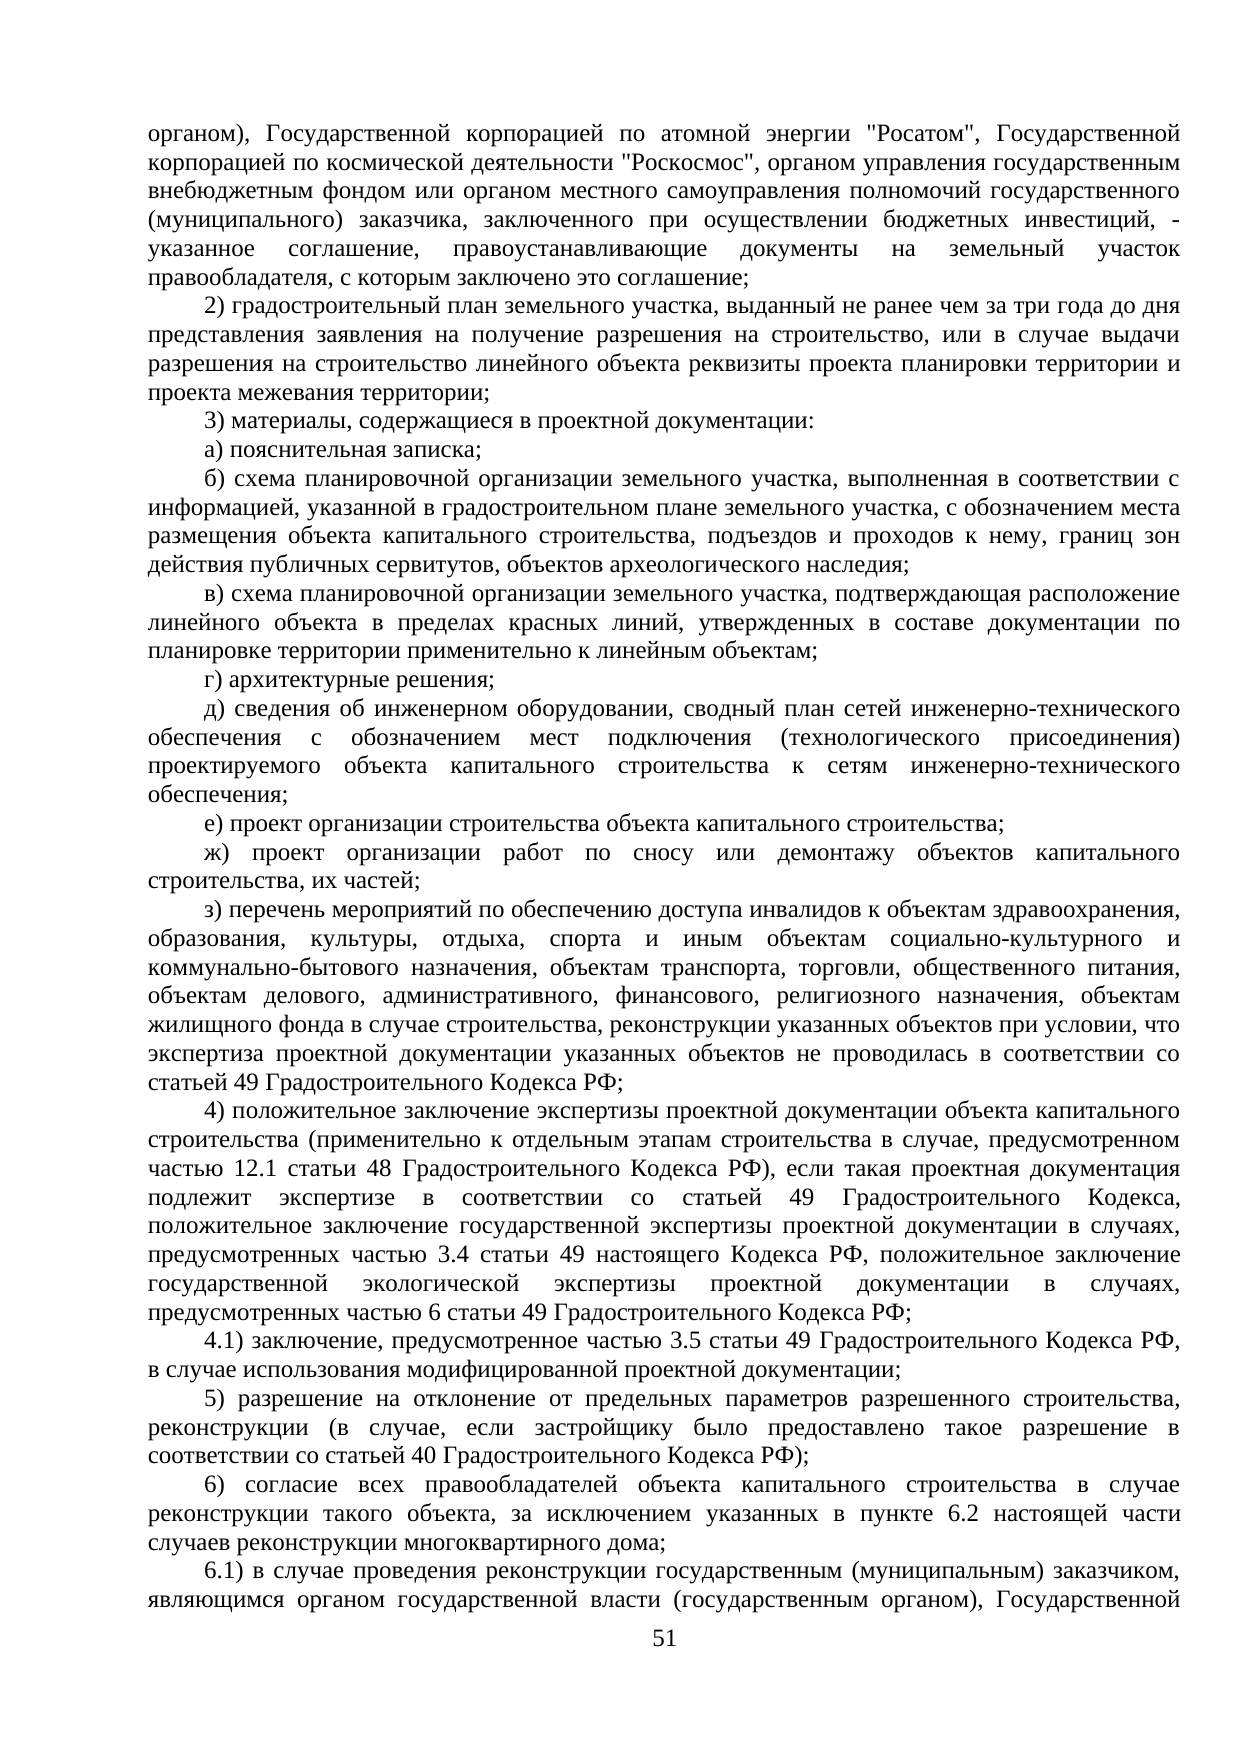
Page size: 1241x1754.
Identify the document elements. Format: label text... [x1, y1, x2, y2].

text 6) согласие всех правообладателей объекта капитального строительства в случае реконструкции такого объекта, за исключением указанных в пункте 6.2 настоящей части случаев реконструкции многоквартирного дома; [148, 1469, 1181, 1556]
text 4) положительное заключение экспертизы проектной документации объекта капитального строительства (применительно к отдельным этапам строительства в случае, предусмотренном частью 12.1 статьи 48 Градостроительного Кодекса РФ), если такая проектная документация подлежит экспертизе в соответствии со статьей 49 Градостроительного Кодекса, положительное заключение государственной экспертизы проектной документации в случаях, предусмотренных частью 3.4 статьи 49 настоящего Кодекса РФ, положительное заключение государственной экологической экспертизы проектной документации в случаях, предусмотренных частью 6 статьи 49 Градостроительного Кодекса РФ; [148, 1096, 1181, 1326]
text з) перечень мероприятий по обеспечению доступа инвалидов к объектам здравоохранения, образования, культуры, отдыха, спорта и иным объектам социально-культурного и коммунально-бытового назначения, объектам транспорта, торговли, общественного питания, объектам делового, административного, финансового, религиозного назначения, объектам жилищного фонда в случае строительства, реконструкции указанных объектов при условии, что экспертиза проектной документации указанных объектов не проводилась в соответствии со статьей 49 Градостроительного Кодекса РФ; [148, 894, 1181, 1096]
text в) схема планировочной организации земельного участка, подтверждающая расположение линейного объекта в пределах красных линий, утвержденных в составе документации по планировке территории применительно к линейным объектам; [148, 578, 1181, 664]
text а) пояснительная записка; [148, 434, 1181, 463]
text 4.1) заключение, предусмотренное частью 3.5 статьи 49 Градостроительного Кодекса РФ, в случае использования модифицированной проектной документации; [148, 1326, 1181, 1383]
text 3) материалы, содержащиеся в проектной документации: [148, 406, 1181, 434]
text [148, 1556, 1181, 1613]
text б) схема планировочной организации земельного участка, выполненная в соответствии с информацией, указанной в градостроительном плане земельного участка, с обозначением места размещения объекта капитального строительства, подъездов и проходов к нему, границ зон действия публичных сервитутов, объектов археологического наследия; [148, 463, 1181, 578]
text 5) разрешение на отклонение от предельных параметров разрешенного строительства, реконструкции (в случае, если застройщику было предоставлено такое разрешение в соответствии со статьей 40 Градостроительного Кодекса РФ); [148, 1383, 1181, 1469]
text ж) проект организации работ по сносу или демонтажу объектов капитального строительства, их частей; [148, 837, 1181, 894]
text 2) градостроительный план земельного участка, выданный не ранее чем за три года до дня представления заявления на получение разрешения на строительство, или в случае выдачи разрешения на строительство линейного объекта реквизиты проекта планировки территории и проекта межевания территории; [148, 291, 1181, 406]
text г) архитектурные решения; [148, 664, 1181, 693]
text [148, 118, 1181, 291]
text е) проект организации строительства объекта капитального строительства; [148, 808, 1181, 837]
text д) сведения об инженерном оборудовании, сводный план сетей инженерно-технического обеспечения с обозначением мест подключения (технологического присоединения) проектируемого объекта капитального строительства к сетям инженерно-технического обеспечения; [148, 693, 1181, 808]
